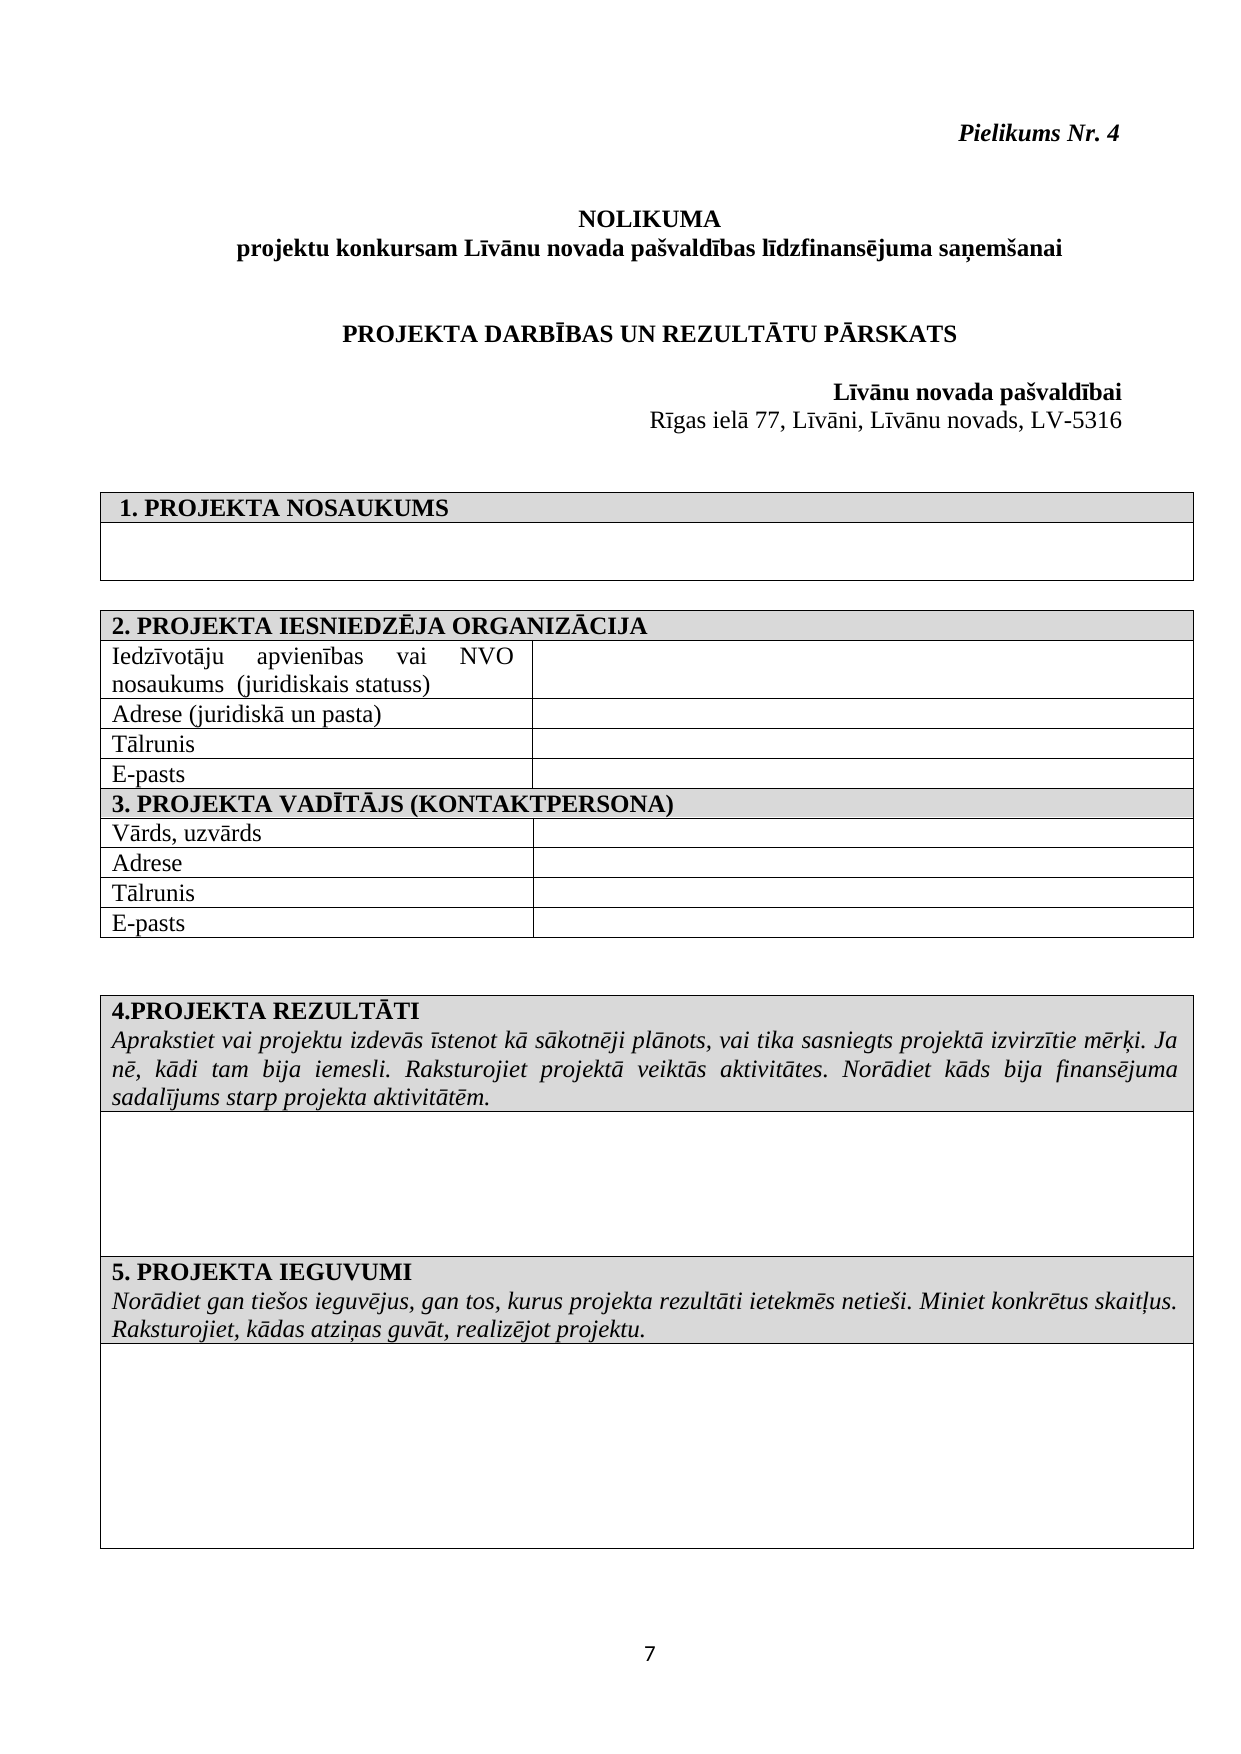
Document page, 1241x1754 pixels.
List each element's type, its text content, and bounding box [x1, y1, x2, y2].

table_cell [533, 759, 1193, 788]
table_cell [101, 523, 1193, 580]
table_cell [101, 1344, 1193, 1548]
table_cell [534, 878, 1193, 907]
table_cell E-pasts [101, 908, 533, 937]
table_cell Iedzīvotāju apvienības vai NVO nosaukums (juridiskais statuss) [101, 641, 532, 698]
table_cell [534, 819, 1193, 847]
table_cell [534, 908, 1193, 937]
text Līvānu novada pašvaldībai [590, 377, 1122, 406]
table_cell 3. projekta vadītājs (kontaktpersona) [101, 789, 1193, 817]
table_cell [533, 641, 1193, 698]
table_cell [534, 848, 1193, 877]
table_cell Adrese (juridiskā un pasta) [101, 699, 532, 728]
table_cell [533, 729, 1193, 758]
table_cell Tālrunis [101, 878, 533, 907]
table_cell [533, 699, 1193, 728]
text NOLIKUMA [177, 204, 1122, 233]
table_cell E-pasts [101, 759, 532, 788]
table_cell Vārds, uzvārds [101, 819, 533, 847]
text PROJEKTA DARBĪBAS UN REZULTĀTU PĀRSKATS [177, 319, 1122, 348]
table_cell Adrese [101, 848, 533, 877]
table_header 1. PROJEKTA NOSAUKUMS [101, 493, 1193, 522]
table_cell Tālrunis [101, 729, 532, 758]
table_header 4.projekta rezultāti Aprakstiet vai projektu izdevās īstenot kā sākotnēji plānots, vai tika sasniegts projektā izvirzītie mērķi. Ja nē, kādi tam bija iemesli. Raksturojiet projektā veiktās aktivitātes. Norādiet kāds bija finansējuma sadalījums starp projekta aktivitātēm. [101, 996, 1193, 1111]
table_cell [101, 1112, 1193, 1256]
text Pielikums Nr. 4 [702, 118, 1122, 147]
table_cell 5. projekta ieguvumi Norādiet gan tiešos ieguvējus, gan tos, kurus projekta rezultāti ietekmēs netieši. Miniet konkrētus skaitļus. Raksturojiet, kādas atziņas guvāt, realizējot projektu. [101, 1257, 1193, 1343]
text projektu konkursam Līvānu novada pašvaldības līdzfinansējuma saņemšanai [177, 233, 1122, 262]
text Rīgas ielā 77, Līvāni, Līvānu novads, LV-5316 [502, 406, 1122, 434]
table_header 2. pROJEKTA iesniedzējA ORGANIZĀCIJA [101, 611, 1193, 640]
